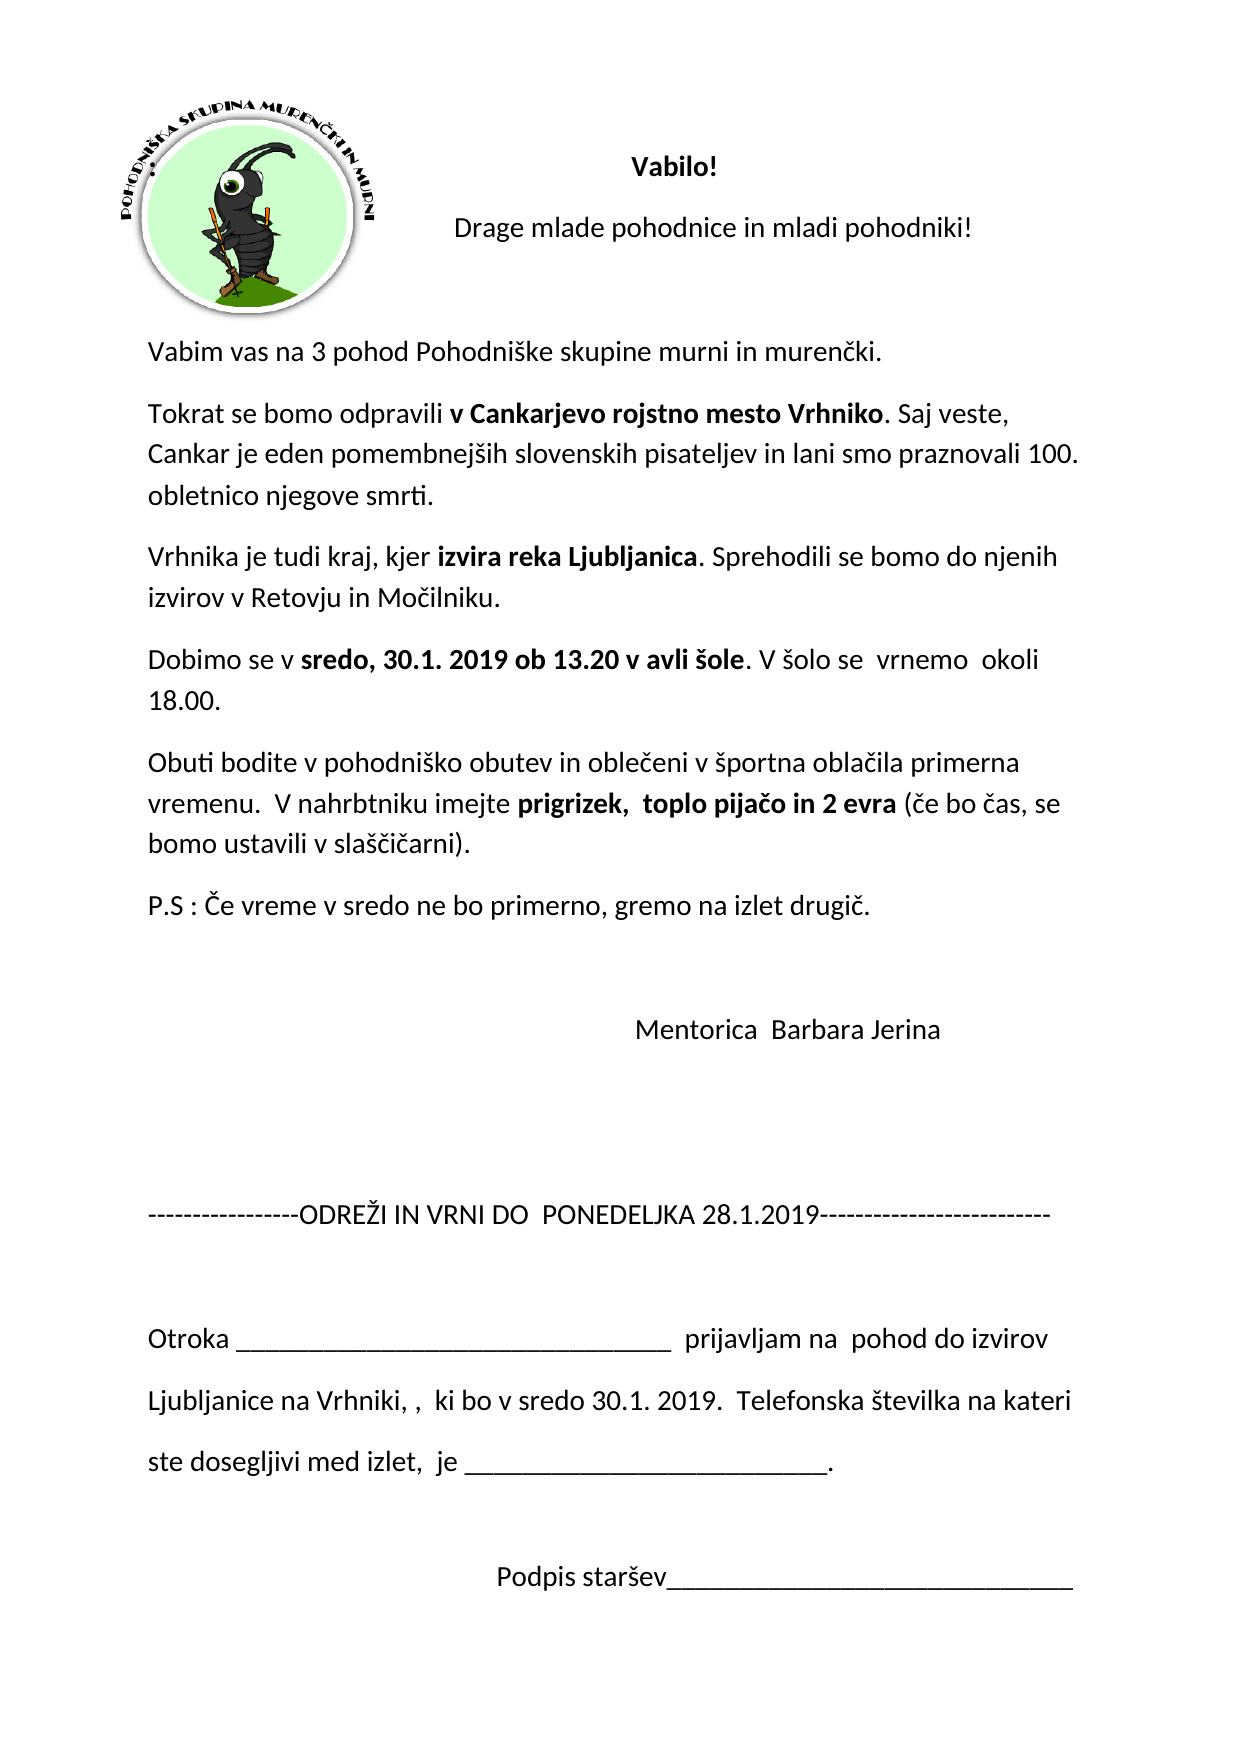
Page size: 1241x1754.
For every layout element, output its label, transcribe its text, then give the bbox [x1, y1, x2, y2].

text ste dosegljivi med izlet, je _________________________. [148, 1443, 1093, 1479]
text P.S : Če vreme v sredo ne bo primerno, gremo na izlet drugič. [148, 887, 1093, 923]
text -----------------ODREŽI IN VRNI DO PONEDELJKA 28.1.2019-------------------------- [148, 1196, 1093, 1232]
text Vrhnika je tudi kraj, kjer izvira reka Ljubljanica. Sprehodili se bomo do njenih izvirov v Retovju in Močilniku. [148, 538, 1093, 615]
text Obuti bodite v pohodniško obutev in oblečeni v športna oblačila primerna vremenu. V nahrbtniku imejte prigrizek, toplo pijačo in 2 evra (če bo čas, se bomo ustavili v slaščičarni). [148, 744, 1093, 861]
text Dobimo se v sredo, 30.1. 2019 ob 13.20 v avli šole. V šolo se vrnemo okoli 18.00. [148, 641, 1093, 718]
picture [82, 65, 411, 366]
text Mentorica Barbara Jerina [148, 1011, 1093, 1047]
text Drage mlade pohodnice in mladi pohodniki! [148, 209, 1093, 245]
text Otroka ______________________________ prijavljam na pohod do izvirov [148, 1320, 1093, 1355]
text Vabim vas na 3 pohod Pohodniške skupine murni in murenčki. [148, 333, 1093, 368]
text Podpis staršev____________________________ [148, 1558, 1093, 1594]
text : Vabilo! [148, 148, 1093, 183]
text Tokrat se bomo odpravili v Cankarjevo rojstno mesto Vrhniko. Saj veste, Cankar je eden pomembnejših slovenskih pisateljev in lani smo praznovali 100. obletnico njegove smrti. [148, 395, 1093, 512]
text Ljubljanice na Vrhniki, , ki bo v sredo 30.1. 2019. Telefonska številka na kateri [148, 1382, 1093, 1417]
